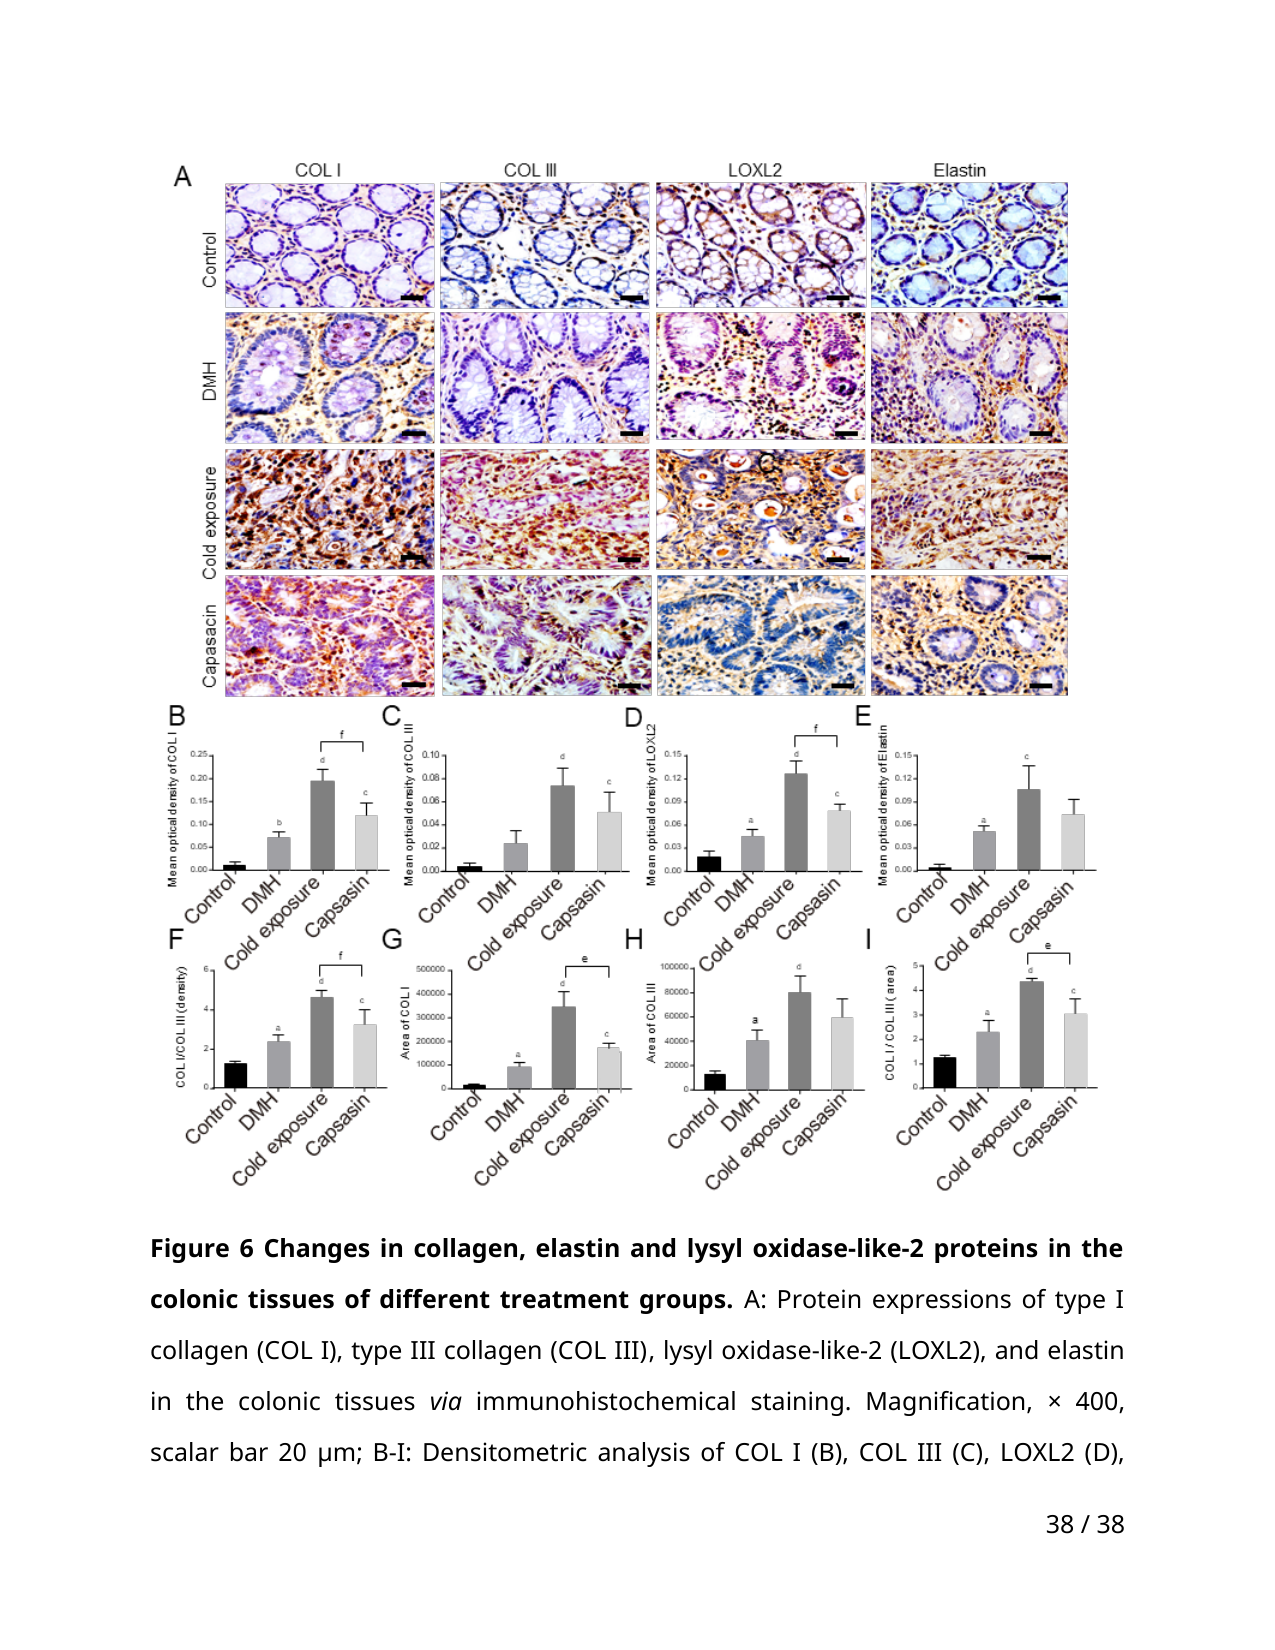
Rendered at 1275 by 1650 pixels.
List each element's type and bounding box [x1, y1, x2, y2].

picture [150, 150, 1104, 1217]
text [150, 1231, 1125, 1469]
